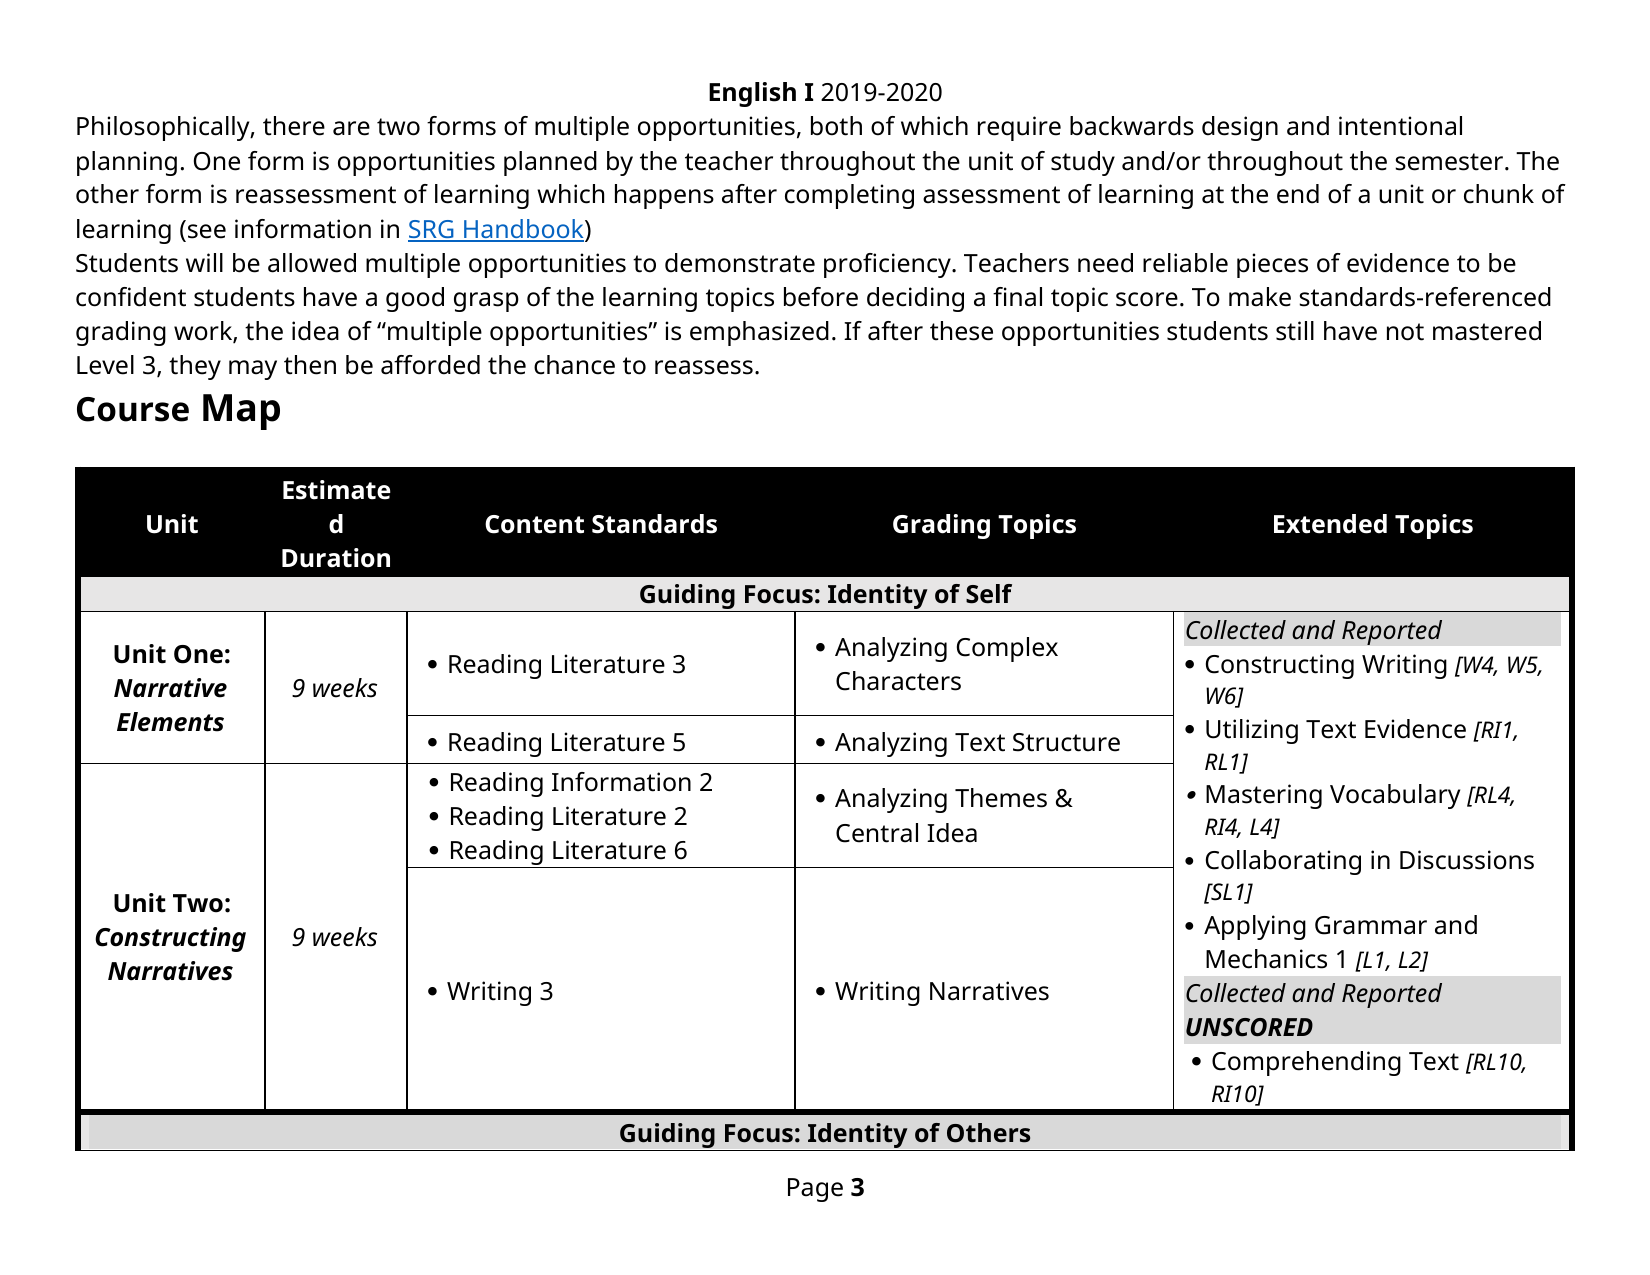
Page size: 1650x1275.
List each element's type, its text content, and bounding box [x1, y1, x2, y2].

table_cell Reading Literature 5 [408, 716, 794, 763]
text Philosophically, there are two forms of multiple opportunities, both of which require backwards design and intentional planning. One form is opportunities planned by the teacher throughout the unit of study and/or throughout the semester. The other form is reassessment of learning which happens after completing assessment of learning at the end of a unit or chunk of learning (see information in SRG Handbook) [75, 109, 1575, 245]
table_cell 9 weeks [266, 764, 406, 1109]
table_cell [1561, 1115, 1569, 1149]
table_cell Analyzing Text Structure [796, 716, 1173, 763]
table_cell 9 weeks [266, 612, 406, 763]
table_cell Analyzing Themes & Central Idea [796, 764, 1173, 866]
table_header Extended Topics [1174, 473, 1569, 575]
table_cell Analyzing Complex Characters [796, 612, 1173, 714]
table_cell Writing 3 [408, 868, 794, 1109]
table_cell Writing Narratives [796, 868, 1173, 1109]
table_header Grading Topics [796, 473, 1173, 575]
table_header Unit [81, 473, 264, 575]
text Course Map [75, 382, 1575, 433]
table_cell Guiding Focus: Identity of Self [81, 577, 1569, 611]
table_cell Collected and Reported Constructing Writing [W4, W5, W6] Utilizing Text Evidence [RI1, RL1] Mastering Vocabulary [RL4, RI4, L4] Collaborating in Discussions [SL1] Applying Grammar and Mechanics 1 [L1, L2] Collected and Reported UNSCORED Comprehending Text [RL10, RI10] [1174, 612, 1569, 1109]
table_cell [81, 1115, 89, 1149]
table_cell Unit One: Narrative Elements [81, 612, 264, 763]
table_cell Reading Literature 3 [408, 612, 794, 714]
text Students will be allowed multiple opportunities to demonstrate proficiency. Teachers need reliable pieces of evidence to be confident students have a good grasp of the learning topics before deciding a final topic score. To make standards-referenced grading work, the idea of “multiple opportunities” is emphasized. If after these opportunities students still have not mastered Level 3, they may then be afforded the chance to reassess. [75, 245, 1575, 382]
table_header Content Standards [408, 473, 794, 575]
table_cell Unit Two: Constructing Narratives [81, 764, 264, 1109]
table_header Estimated Duration [266, 473, 406, 575]
table_cell Reading Information 2 Reading Literature 2 Reading Literature 6 [408, 764, 794, 866]
